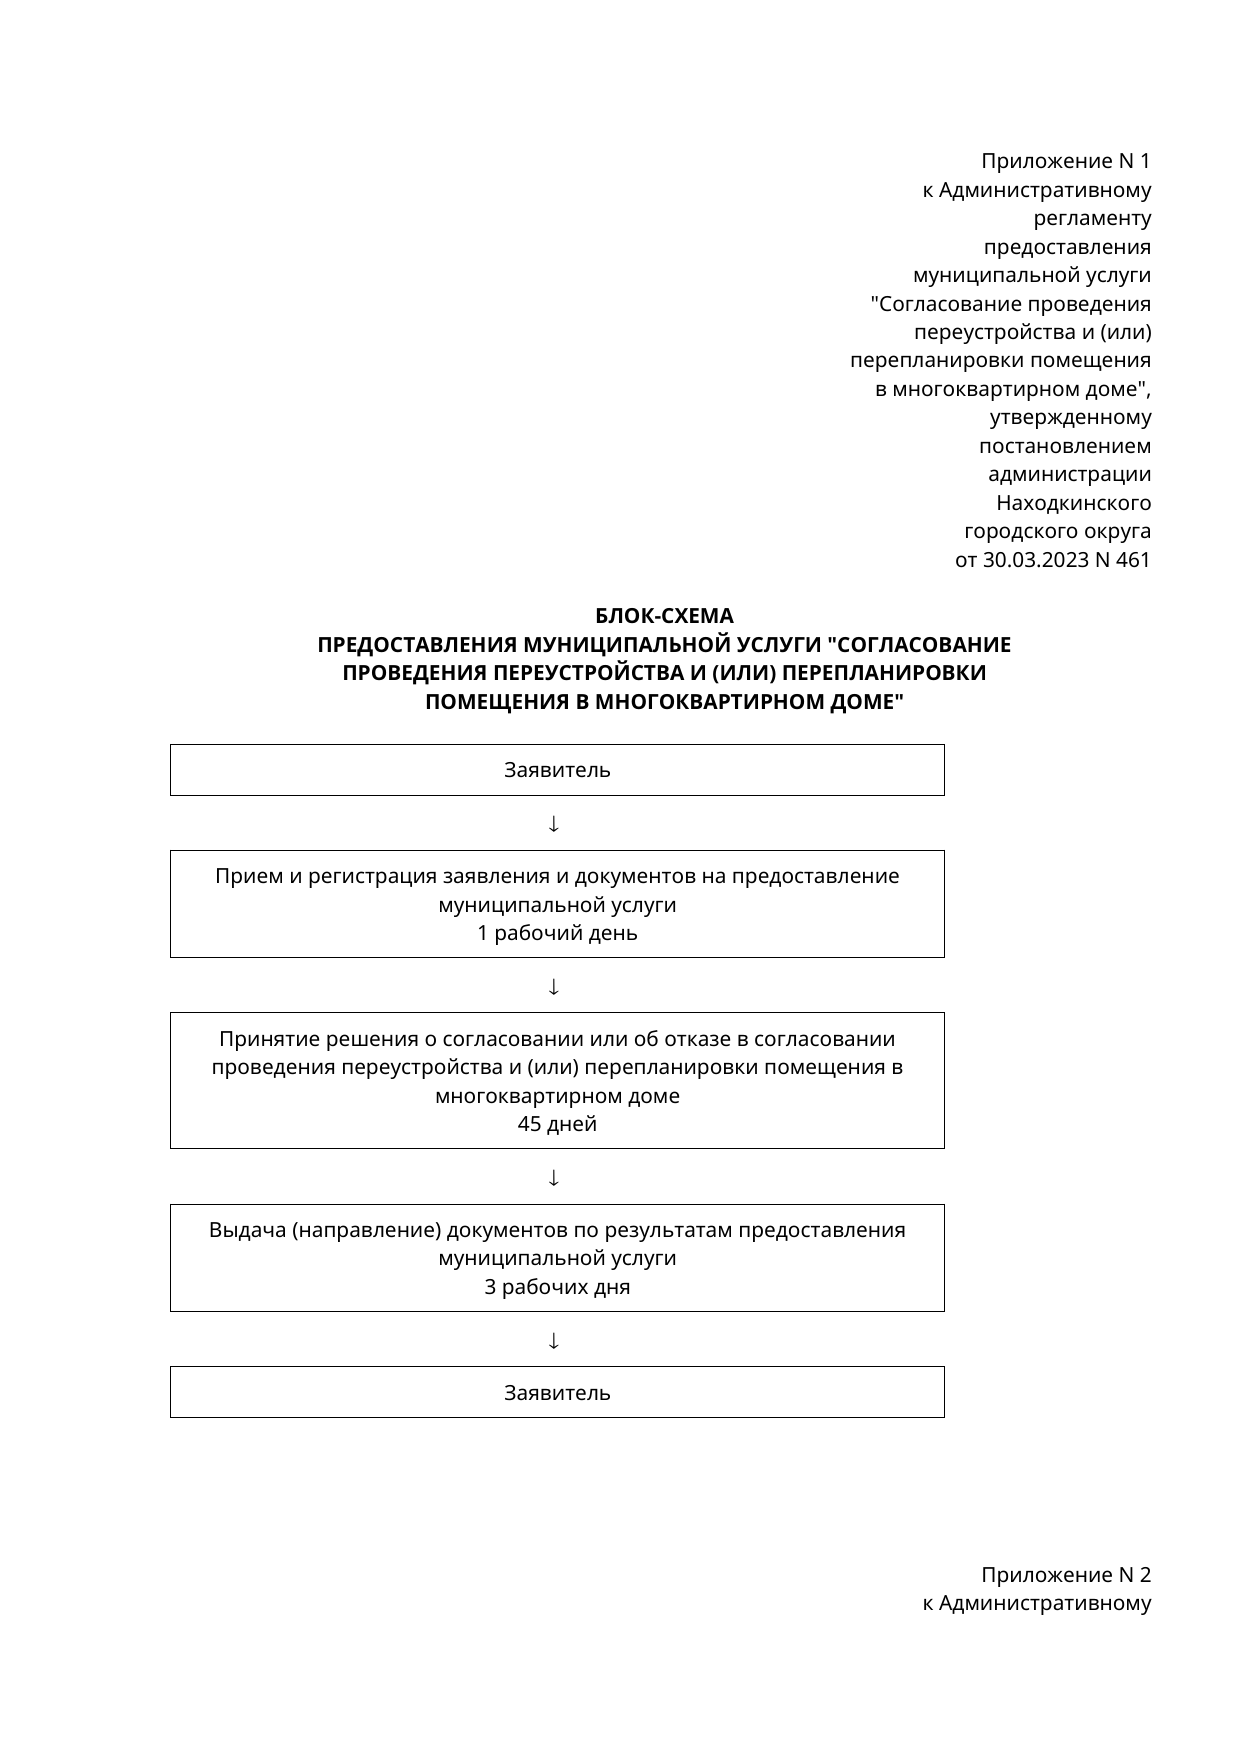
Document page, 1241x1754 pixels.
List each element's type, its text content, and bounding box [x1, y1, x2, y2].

text переустройства и (или) [177, 317, 1152, 346]
text муниципальной услуги [177, 260, 1152, 289]
text предоставления [177, 232, 1152, 260]
title ПОМЕЩЕНИЯ В МНОГОКВАРТИРНОМ ДОМЕ" [177, 687, 1152, 715]
title ПРОВЕДЕНИЯ ПЕРЕУСТРОЙСТВА И (ИЛИ) ПЕРЕПЛАНИРОВКИ [177, 658, 1152, 687]
text от 30.03.2023 N 461 [177, 545, 1152, 573]
text городского округа [177, 516, 1152, 545]
text утвержденному [177, 402, 1152, 431]
title БЛОК-СХЕМА [177, 602, 1152, 630]
text Находкинского [177, 488, 1152, 516]
text администрации [177, 459, 1152, 488]
text Приложение N 2 [177, 1560, 1152, 1588]
table_cell [171, 958, 944, 1012]
table_header Заявитель [171, 745, 944, 794]
table_cell Заявитель [171, 1367, 944, 1417]
text к Административному [177, 175, 1152, 203]
text "Согласование проведения [177, 289, 1152, 317]
text Приложение N 1 [177, 147, 1152, 175]
table_cell [171, 1149, 944, 1203]
table_cell [171, 1312, 944, 1366]
text в многоквартирном доме", [177, 374, 1152, 402]
text к Административному [177, 1588, 1152, 1617]
text перепланировки помещения [177, 346, 1152, 374]
table_cell Выдача (направление) документов по результатам предоставления муниципальной услуги 3 рабочих дня [171, 1205, 944, 1311]
table_cell Принятие решения о согласовании или об отказе в согласовании проведения переустройства и (или) перепланировки помещения в многоквартирном доме 45 дней [171, 1013, 944, 1148]
table_cell [171, 796, 944, 849]
title ПРЕДОСТАВЛЕНИЯ МУНИЦИПАЛЬНОЙ УСЛУГИ "СОГЛАСОВАНИЕ [177, 630, 1152, 658]
text постановлением [177, 431, 1152, 459]
text регламенту [177, 203, 1152, 232]
table_cell Прием и регистрация заявления и документов на предоставление муниципальной услуги 1 рабочий день [171, 851, 944, 957]
